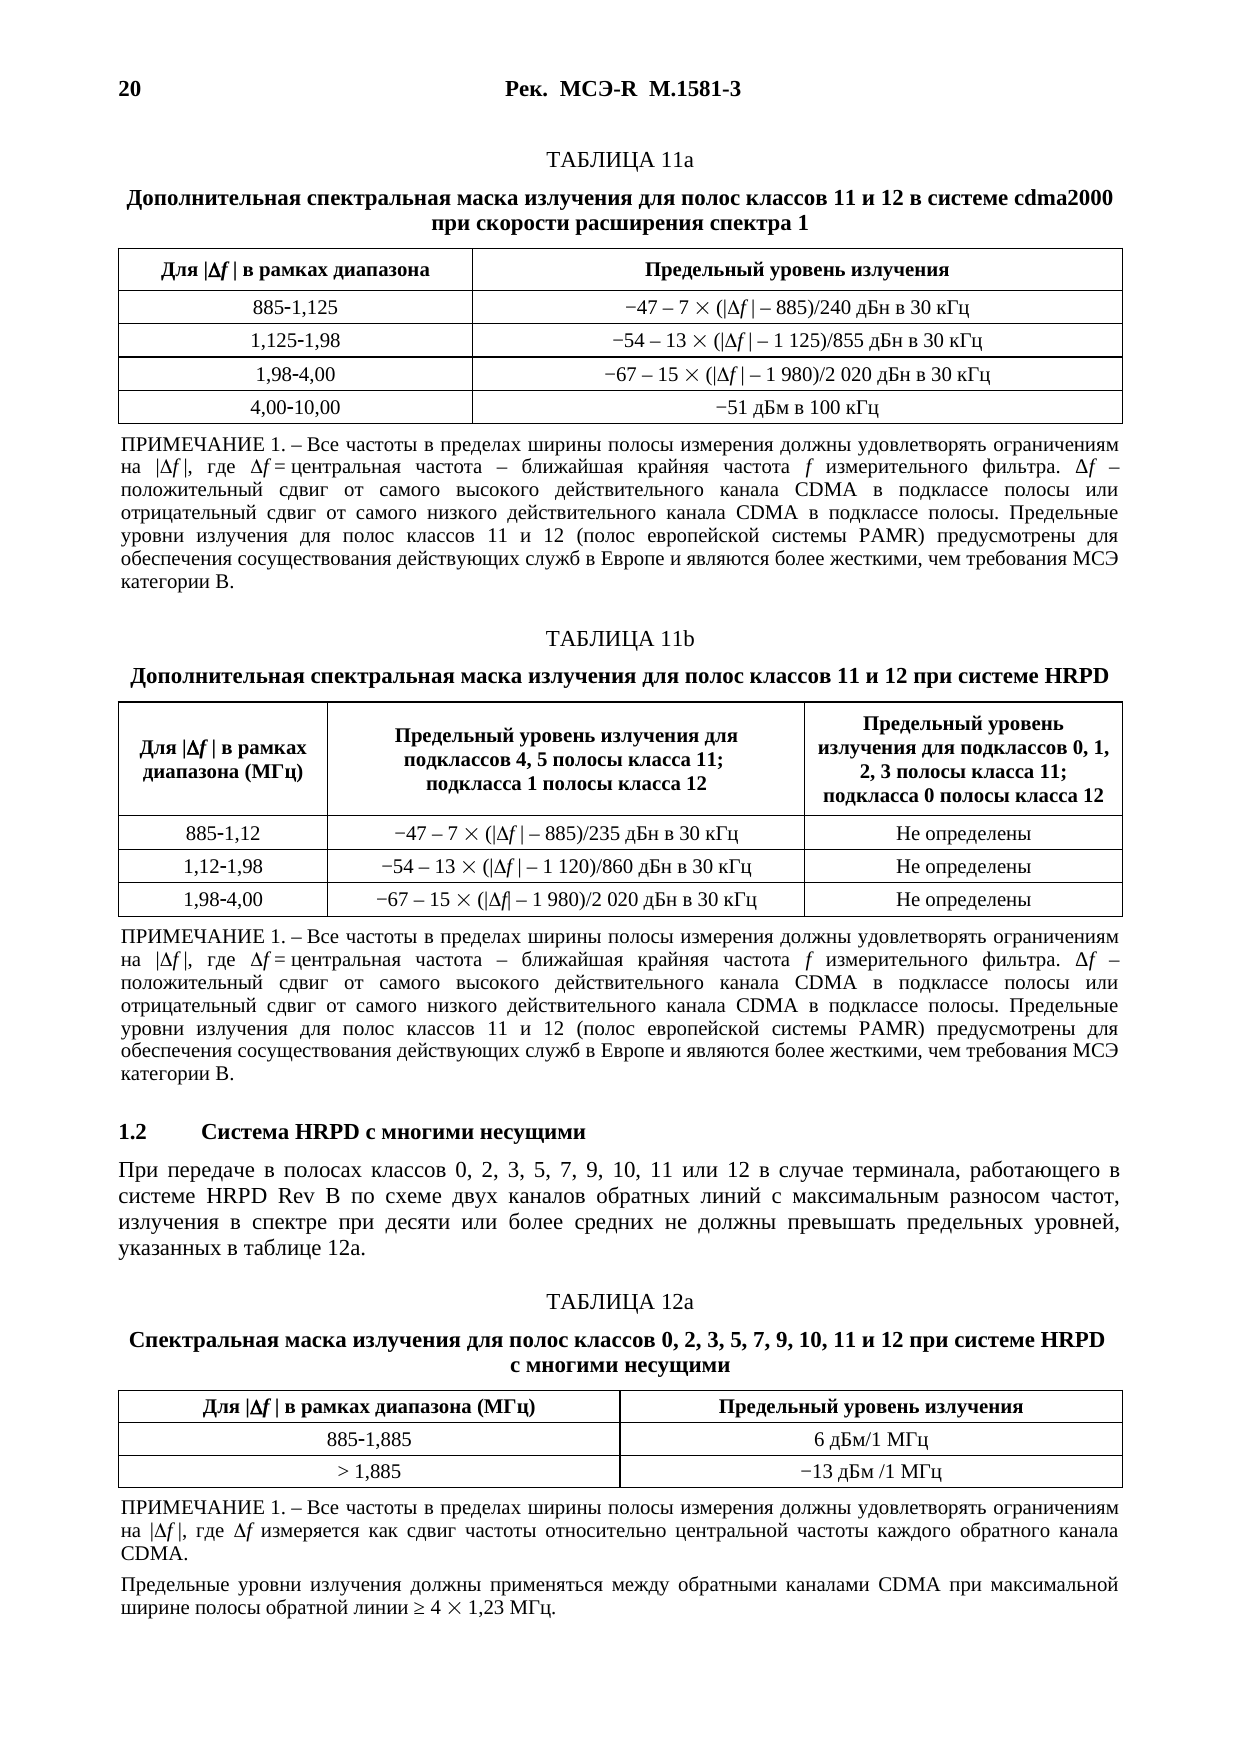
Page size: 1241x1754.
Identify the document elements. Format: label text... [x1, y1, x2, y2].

table_cell −13 дБм /1 МГц [621, 1456, 1122, 1487]
title Дополнительная спектральная маска излучения для полос классов 11 и 12 в системе cdma2000 при скорости расширения спектра 1 [118, 185, 1122, 235]
table_cell ПРИМЕЧАНИЕ 1. – Все частоты в пределах ширины полосы измерения должны удовлетворять ограничениям на |f |, где f измеряется как сдвиг частоты относительно центральной частоты каждого обратного канала CDMA. Предельные уровни излучения должны применяться между обратными каналами CDMA при максимальной ширине полосы обратной линии ≥ 4 1,23 МГц. [118, 1488, 1122, 1619]
table_cell 1,1251,98 [119, 324, 472, 356]
table_cell ПРИМЕЧАНИЕ 1. – Все частоты в пределах ширины полосы измерения должны удовлетворять ограничениям на |f |, где f = центральная частота – ближайшая крайняя частота f измерительного фильтра. Δf – положительный сдвиг от самого высокого действительного канала CDMA в подклассе полосы или отрицательный сдвиг от самого низкого действительного канала CDMA в подклассе полосы. Предельные уровни излучения для полос классов 11 и 12 (полос европейской системы PAMR) предусмотрены для обеспечения сосуществования действующих служб в Европе и являются более жесткими, чем требования МСЭ категории В. [118, 917, 1122, 1085]
table_cell −51 дБм в 100 кГц [473, 391, 1122, 423]
table_cell Не определены [805, 850, 1122, 882]
table_cell −54 – 13 (|f | – 1 120)/860 дБн в 30 кГц [328, 850, 804, 882]
table_header Предельный уровень излучения [473, 249, 1122, 289]
table_cell 4,0010,00 [119, 391, 472, 423]
table_cell 1,984,00 [119, 883, 327, 916]
table_cell 1,121,98 [119, 850, 327, 882]
table_cell > 1,885 [119, 1456, 619, 1487]
subtitle 1.2 Система HRPD с многими несущими [118, 1119, 1122, 1145]
title Дополнительная спектральная маска излучения для полос классов 11 и 12 при системе HRPD [118, 664, 1122, 689]
table_cell 1,984,00 [119, 358, 472, 390]
text ТАБЛИЦА 11a [118, 148, 1122, 173]
table_cell ПРИМЕЧАНИЕ 1. – Все частоты в пределах ширины полосы измерения должны удовлетворять ограничениям на |f |, где f = центральная частота – ближайшая крайняя частота f измерительного фильтра. Δf – положительный сдвиг от самого высокого действительного канала CDMA в подклассе полосы или отрицательный сдвиг от самого низкого действительного канала CDMA в подклассе полосы. Предельные уровни излучения для полос классов 11 и 12 (полос европейской системы PAMR) предусмотрены для обеспечения сосуществования действующих служб в Европе и являются более жесткими, чем требования МСЭ категории В. [118, 424, 1122, 593]
table_cell −67 – 15 (|f| – 1 980)/2 020 дБн в 30 кГц [328, 883, 804, 916]
text ТАБЛИЦА 12a [118, 1290, 1122, 1315]
table_cell 8851,12 [119, 816, 327, 849]
table_cell 6 дБм/1 МГц [621, 1423, 1122, 1454]
table_header Предельный уровень излучения для подклассов 4, 5 полосы класса 11; подкласса 1 полосы класса 12 [328, 703, 804, 815]
table_cell Не определены [805, 883, 1122, 916]
table_cell −54 – 13 (|f | – 1 125)/855 дБн в 30 кГц [473, 324, 1122, 356]
title Спектральная маска излучения для полос классов 0, 2, 3, 5, 7, 9, 10, 11 и 12 при системе HRPD с многими несущими [118, 1327, 1122, 1377]
table_header Предельный уровень излучения для подклассов 0, 1, 2, 3 полосы класса 11; подкласса 0 полосы класса 12 [805, 703, 1122, 815]
table_cell −47 – 7 (|f | – 885)/235 дБн в 30 кГц [328, 816, 804, 849]
table_cell Не определены [805, 816, 1122, 849]
table_header Для |f | в рамках диапазона (МГц) [119, 703, 327, 815]
text При передаче в полосах классов 0, 2, 3, 5, 7, 9, 10, 11 или 12 в случае терминала, работающего в системе HRPD Rev B по схеме двух каналов обратных линий с максимальным разносом частот, излучения в спектре при десяти или более средних не должны превышать предельных уровней, указанных в таблице 12а. [118, 1157, 1122, 1261]
table_cell −47 – 7 (|f | – 885)/240 дБн в 30 кГц [473, 291, 1122, 323]
table_header Для |f | в рамках диапазона (МГц) [119, 1391, 619, 1422]
table_cell 8851,885 [119, 1423, 619, 1454]
table_header Предельный уровень излучения [621, 1391, 1122, 1422]
table_header Для |f | в рамках диапазона [119, 249, 472, 289]
text ТАБЛИЦА 11b [118, 626, 1122, 651]
table_cell −67 – 15 (|f | – 1 980)/2 020 дБн в 30 кГц [473, 358, 1122, 390]
table_cell 8851,125 [119, 291, 472, 323]
